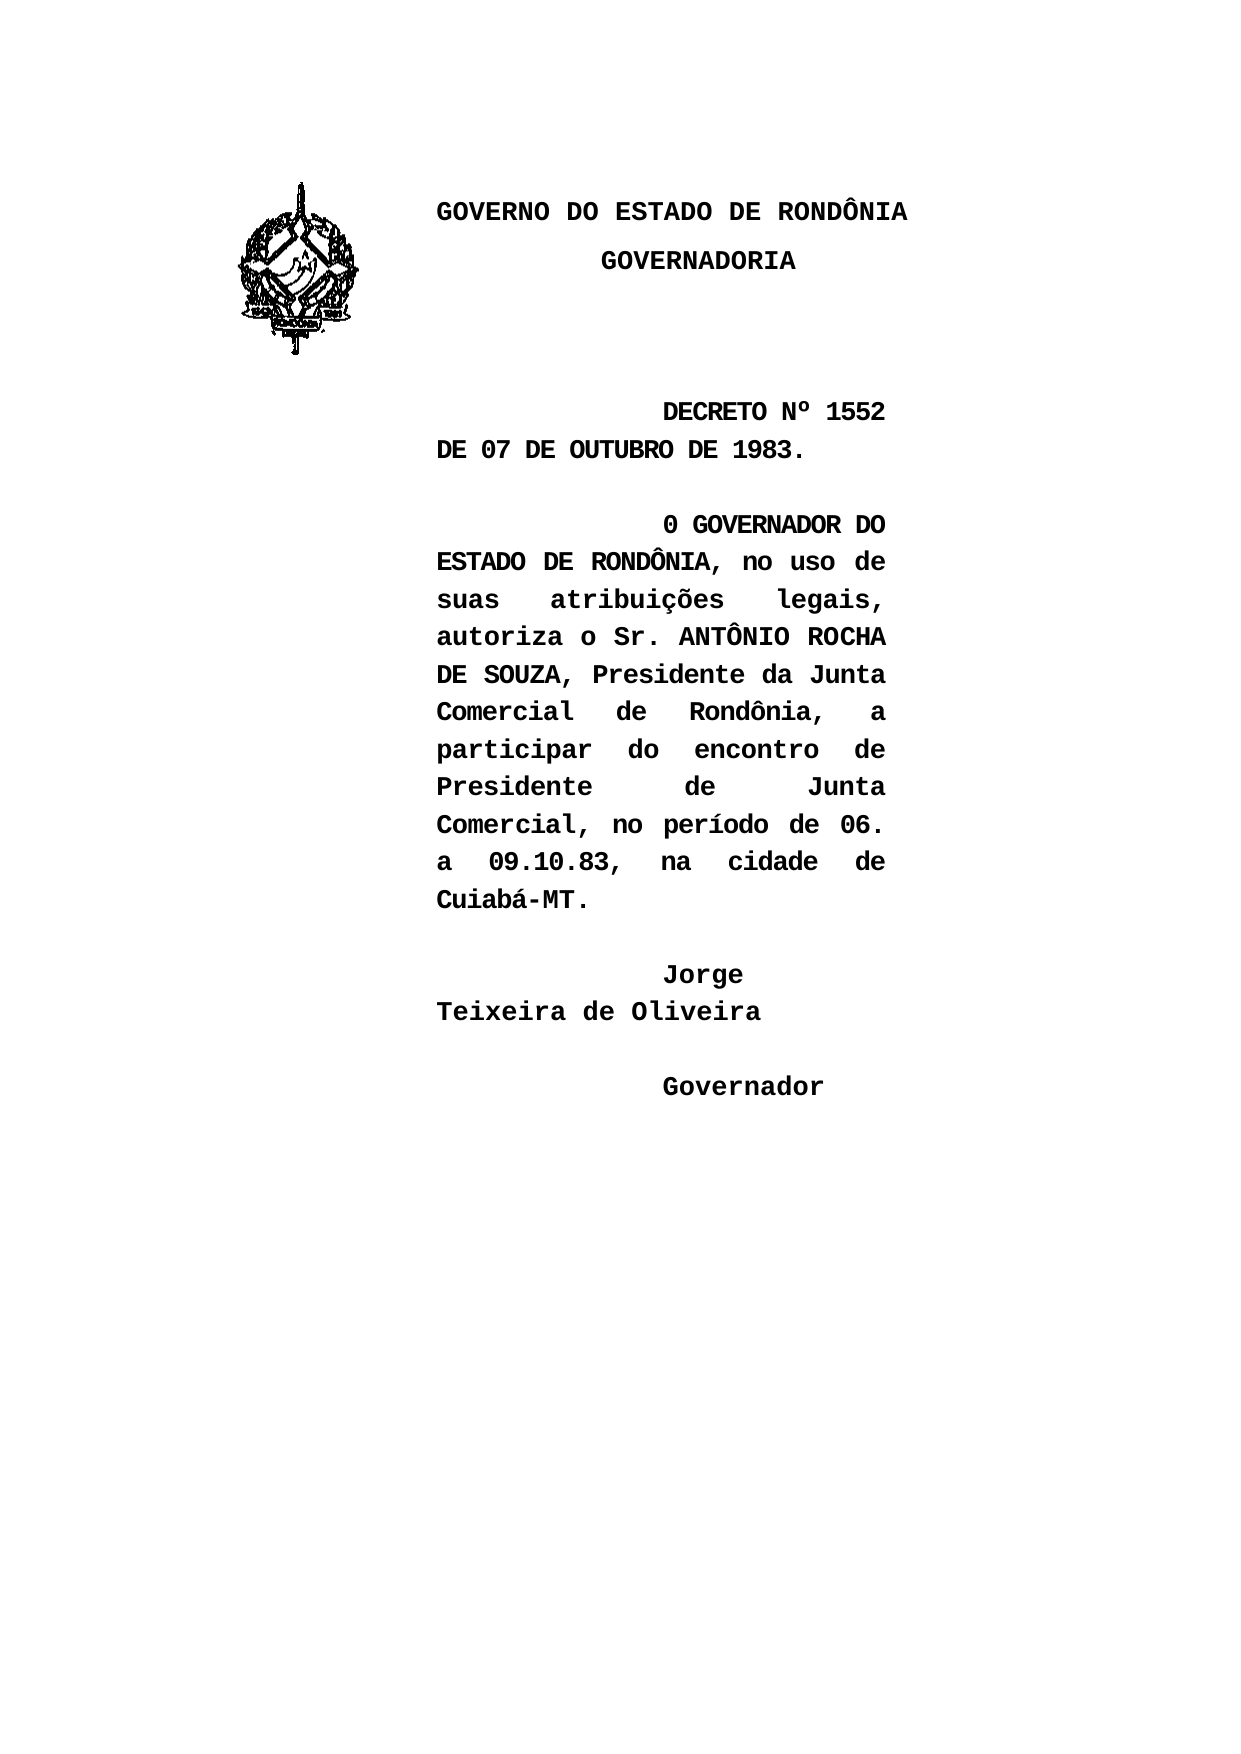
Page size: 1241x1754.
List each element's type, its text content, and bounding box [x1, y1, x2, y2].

text 0 GOVERNADOR DO ESTADO DE RONDÔNIA, no uso de suas atribuições legais, autoriza o Sr. ANTÔNIO ROCHA DE SOUZA, Presidente da Junta Comercial de Rondônia, a participar do encontro de Presidente de Junta Comercial, no período de 06. a 09.10.83, na cidade de Cuiabá-MT. [436, 503, 886, 916]
picture [237, 182, 360, 356]
text Jorge Teixeira de Oliveira [436, 953, 886, 1028]
text GOVERNO DO ESTADO DE RONDÔNIA GOVERNADORIA [436, 182, 947, 279]
text DECRETO Nº 1552 DE 07 DE OUTUBRO DE 1983. [436, 391, 886, 466]
text Governador [436, 1066, 886, 1103]
